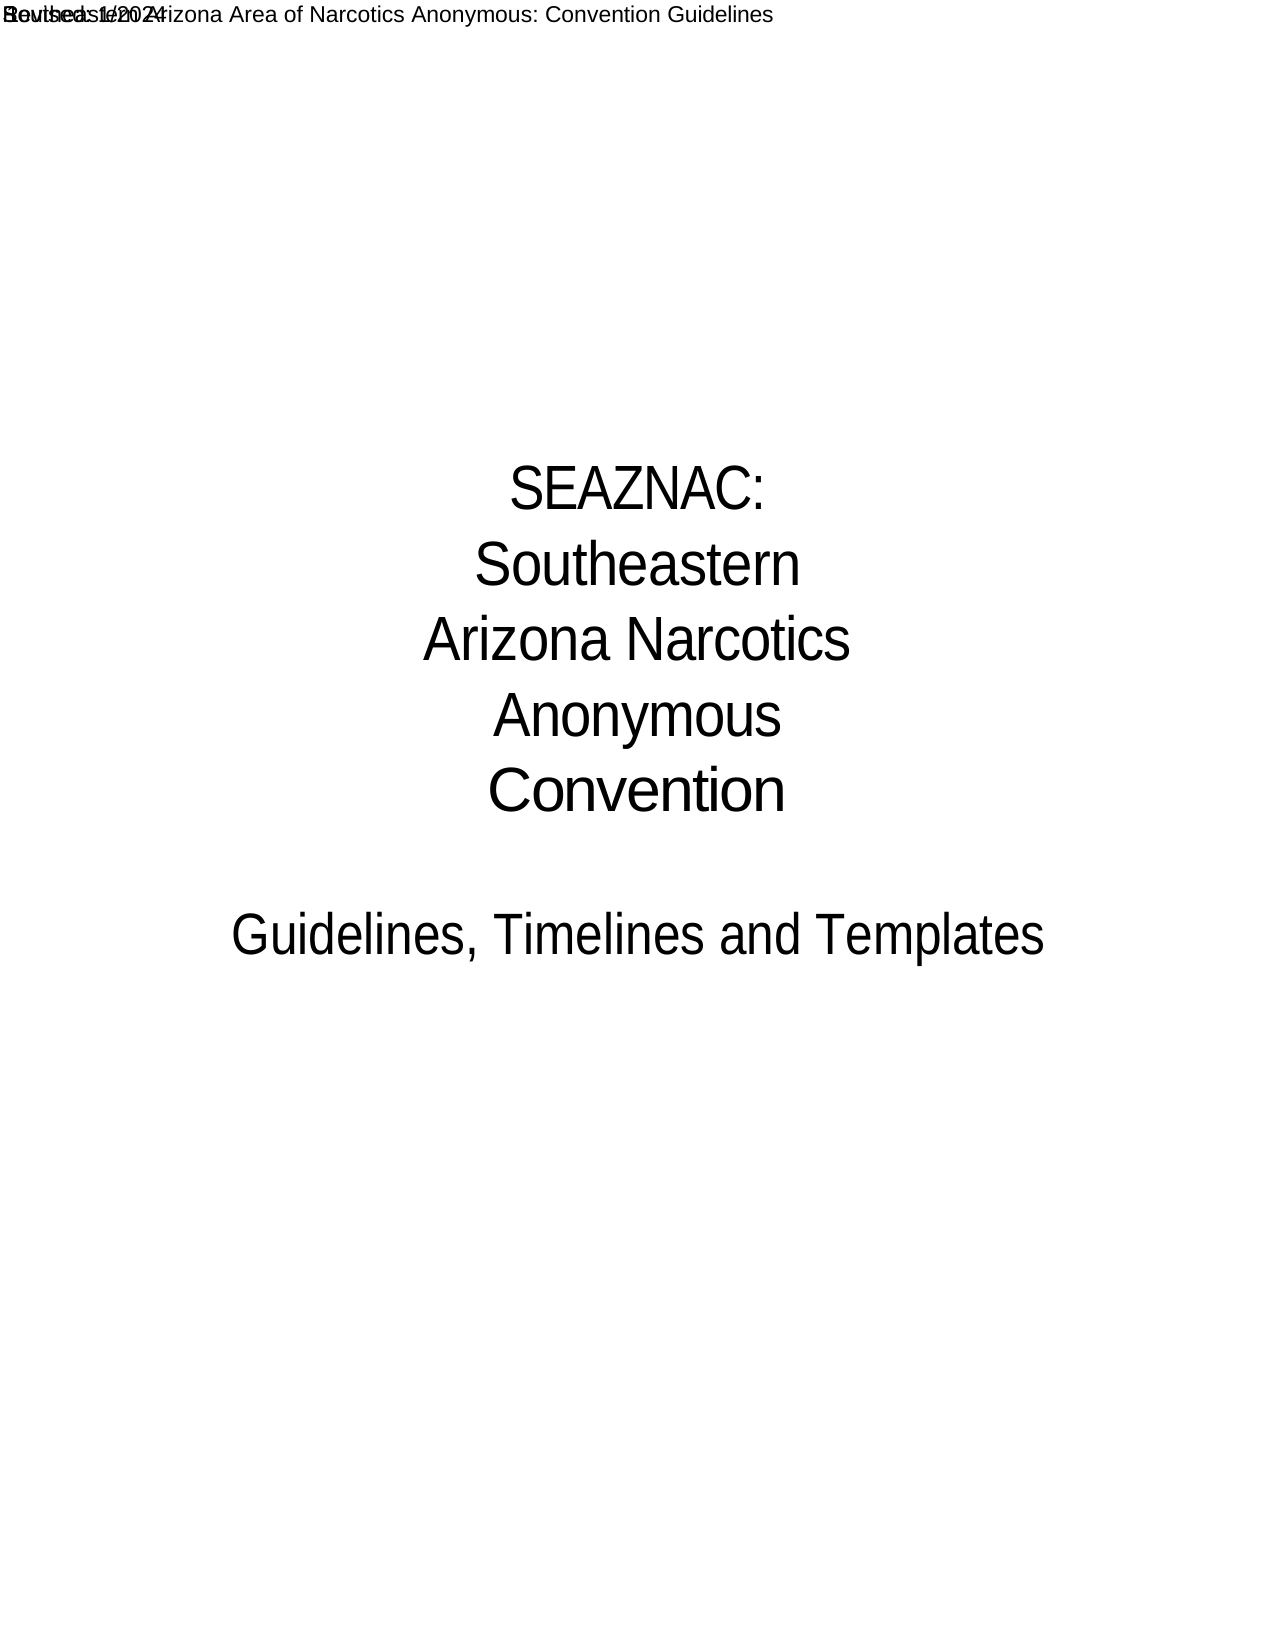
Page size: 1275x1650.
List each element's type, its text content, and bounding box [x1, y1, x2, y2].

text Guidelines, Timelines and Templates [231, 900, 1046, 967]
text SEAZNAC: [231, 456, 1046, 523]
text Southeastern Arizona Narcotics Anonymous Convention [392, 527, 883, 825]
